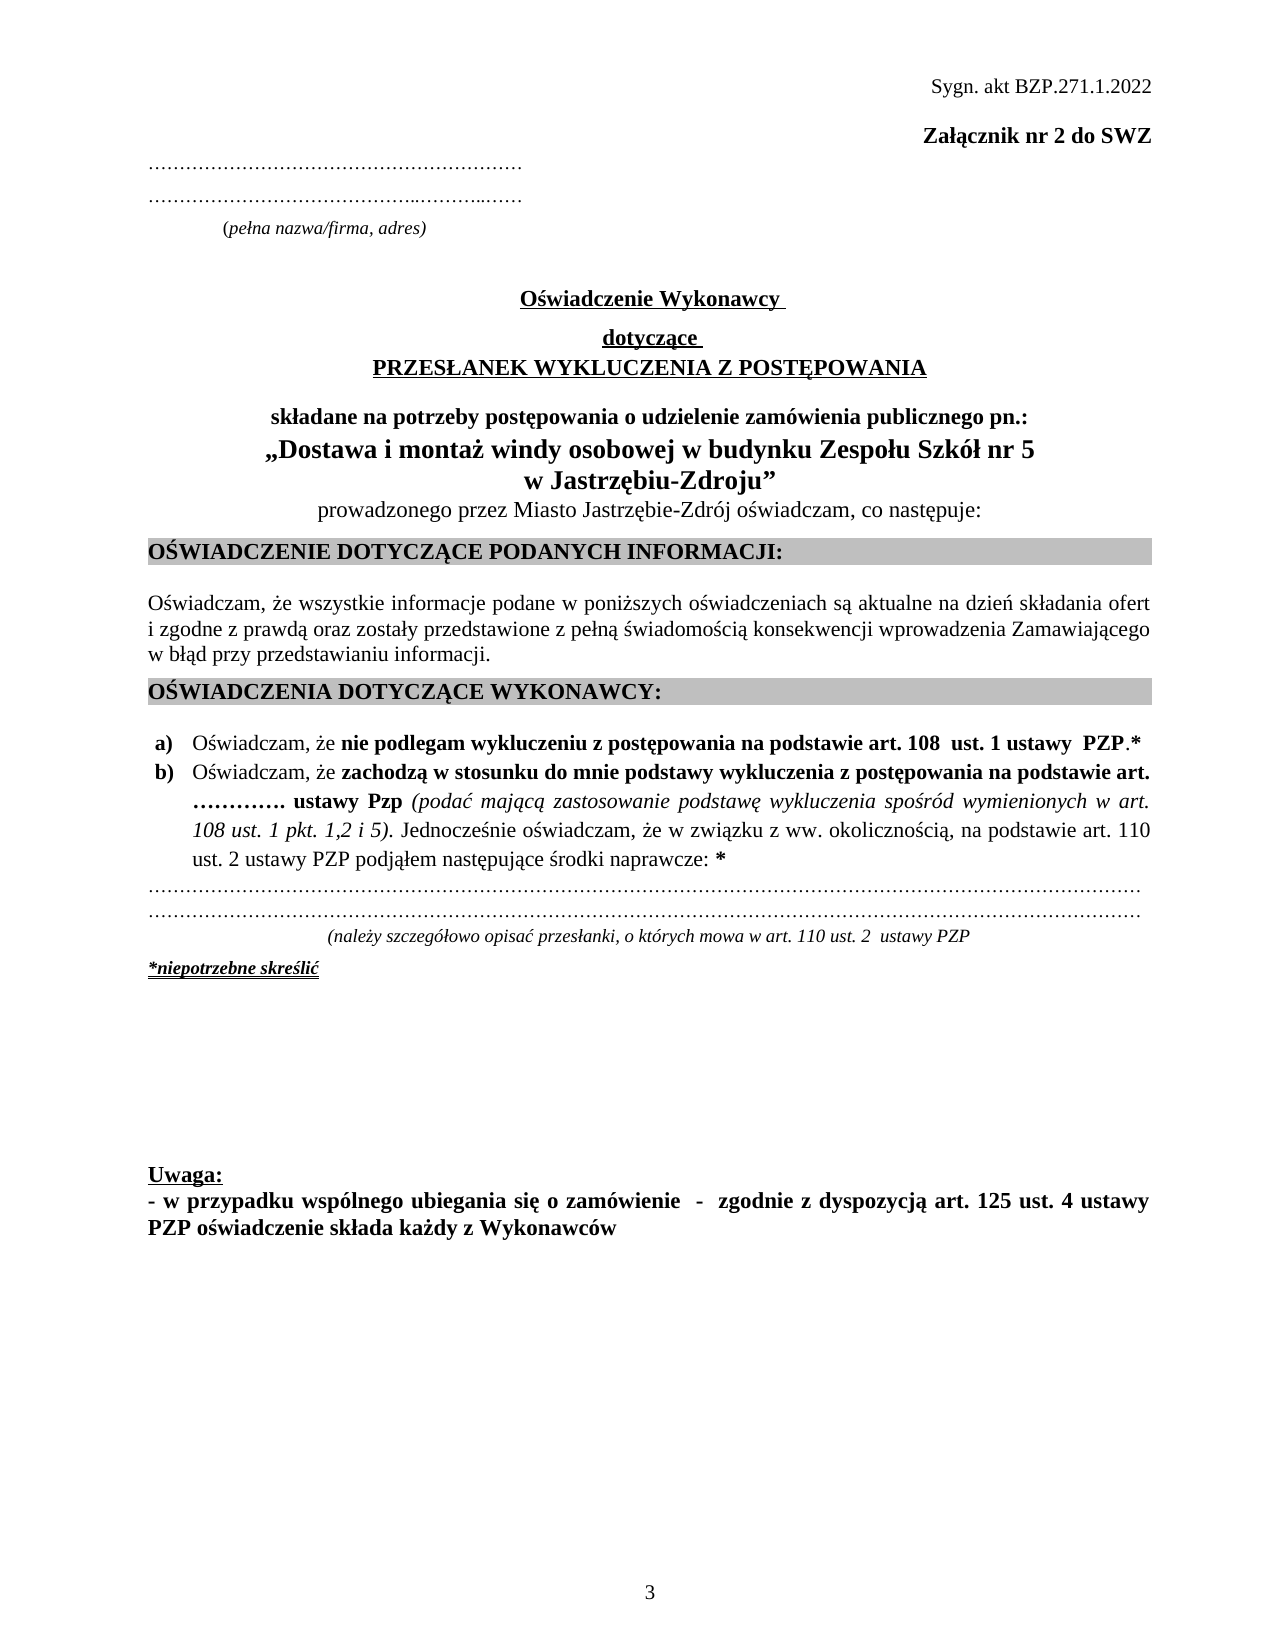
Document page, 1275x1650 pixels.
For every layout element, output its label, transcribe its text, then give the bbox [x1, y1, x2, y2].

text OŚWIADCZENIE DOTYCZĄCE PODANYCH INFORMACJI: [148, 538, 1152, 565]
text Uwaga: [148, 1161, 1152, 1187]
list Oświadczam, że zachodzą w stosunku do mnie podstawy wykluczenia z postępowania na podstawie art. …………. ustawy Pzp (podać mającą zastosowanie podstawę wykluczenia spośród wymienionych w art. 108 ust. 1 pkt. 1,2 i 5). Jednocześnie oświadczam, że w związku z ww. okolicznością, na podstawie art. 110 ust. 2 ustawy PZP podjąłem następujące środki naprawcze: * [154, 759, 1152, 871]
text Załącznik nr 2 do SWZ [148, 122, 1152, 148]
text *niepotrzebne skreślić [148, 957, 1152, 979]
text prowadzonego przez Miasto Jastrzębie-Zdrój oświadczam, co następuje: [148, 496, 1152, 522]
text PRZESŁANEK WYKLUCZENIA Z POSTĘPOWANIA [148, 354, 1152, 380]
text ………………………………………………………………………………………………………………………………………………………………………………………………………………………………………………………………………………………… [148, 875, 1152, 922]
text - w przypadku wspólnego ubiegania się o zamówienie - zgodnie z dyspozycją art. 125 ust. 4 ustawy PZP oświadczenie składa każdy z Wykonawców [148, 1187, 1152, 1240]
text składane na potrzeby postępowania o udzielenie zamówienia publicznego pn.: [148, 403, 1152, 429]
text (pełna nazwa/firma, adres) [148, 217, 532, 238]
text „Dostawa i montaż windy osobowej w budynku Zespołu Szkół nr 5 w Jastrzębiu-Zdroju” [148, 433, 1152, 496]
list Oświadczam, że nie podlegam wykluczeniu z postępowania na podstawie art. 108 ust. 1 ustawy PZP.* [154, 730, 1152, 756]
text dotyczące [148, 323, 1152, 350]
text OŚWIADCZENIA DOTYCZĄCE WYKONAWCY: [148, 678, 1152, 705]
text Oświadczenie Wykonawcy [148, 285, 1152, 312]
text …………………………………………………………………………………………..………..…… [148, 152, 532, 206]
text Oświadczam, że wszystkie informacje podane w poniższych oświadczeniach są aktualne na dzień składania ofert i zgodne z prawdą oraz zostały przedstawione z pełną świadomością konsekwencji wprowadzenia Zamawiającego w błąd przy przedstawianiu informacji. [148, 590, 1152, 666]
text (należy szczegółowo opisać przesłanki, o których mowa w art. 110 ust. 2 ustawy PZP [148, 925, 1152, 946]
